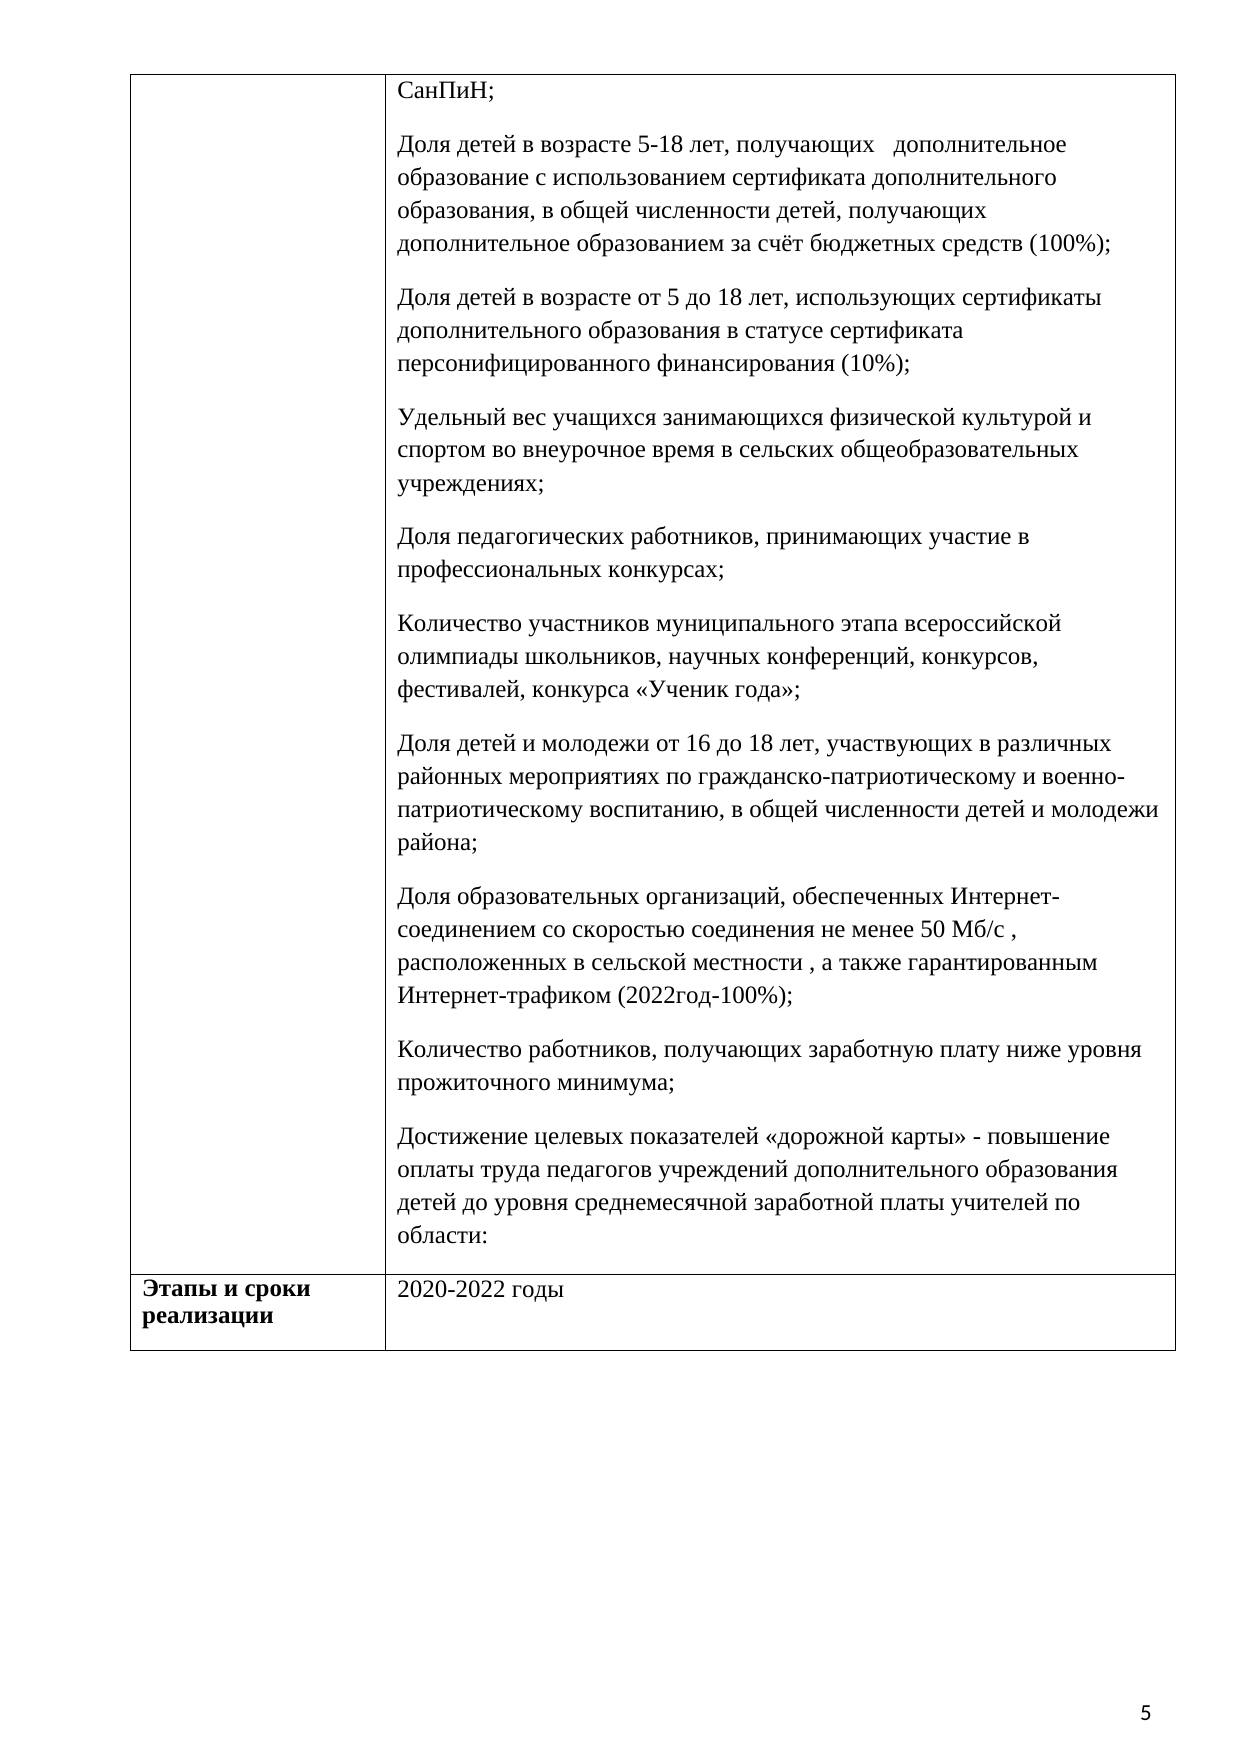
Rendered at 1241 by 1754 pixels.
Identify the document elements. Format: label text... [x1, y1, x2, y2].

table_cell 2020-2022 годы [386, 1275, 1175, 1350]
table_cell Этапы и сроки реализации [131, 1275, 385, 1350]
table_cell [131, 75, 385, 1273]
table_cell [386, 75, 1175, 1273]
